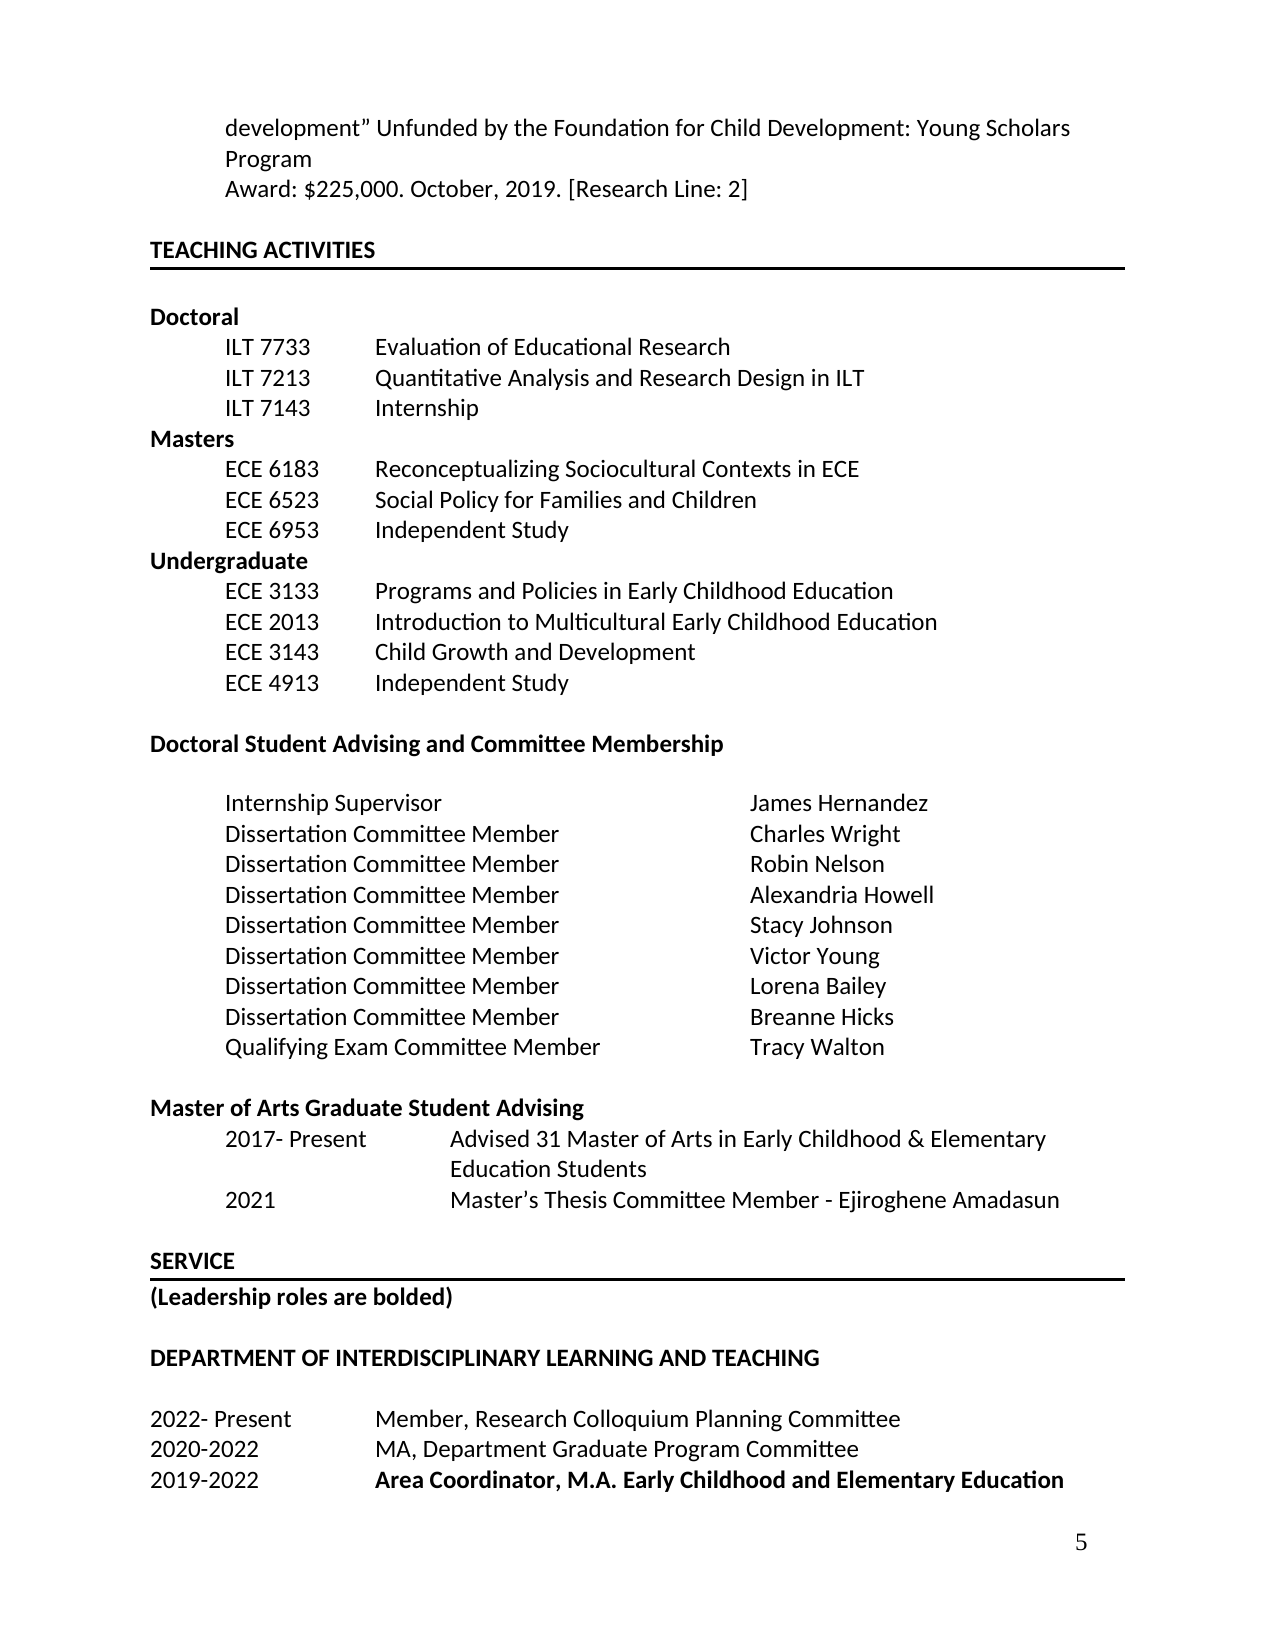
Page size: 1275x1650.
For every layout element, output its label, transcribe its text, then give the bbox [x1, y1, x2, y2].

text 2017- Present Advised 31 Master of Arts in Early Childhood & Elementary Education Students [225, 1123, 1125, 1184]
text 2022- Present Member, Research Colloquium Planning Committee [150, 1403, 1125, 1433]
text (Leadership roles are bolded) [150, 1281, 1125, 1311]
text 2019-2022 Area Coordinator, M.A. Early Childhood and Elementary Education [150, 1464, 1125, 1494]
text Dissertation Committee Member Breanne Hicks [150, 1001, 1125, 1032]
text Dissertation Committee Member Lorena Bailey [150, 971, 1125, 1001]
text TEACHING ACTIVITIES [150, 234, 1125, 267]
text Internship Supervisor James Hernandez [150, 787, 1125, 818]
text Masters [150, 423, 1125, 453]
text Award: $225,000. October, 2019. [Research Line: 2] [187, 173, 1125, 204]
text ECE 3133 Programs and Policies in Early Childhood Education [150, 576, 1125, 606]
text ECE 6953 Independent Study [150, 514, 1125, 545]
text ECE 6183 Reconceptualizing Sociocultural Contexts in ECE [150, 453, 1125, 484]
text ECE 3143 Child Growth and Development [150, 637, 1125, 667]
text DEPARTMENT OF INTERDISCIPLINARY LEARNING AND TEACHING [150, 1342, 1125, 1372]
text Dissertation Committee Member Charles Wright [150, 818, 1125, 848]
text ECE 2013 Introduction to Multicultural Early Childhood Education [150, 606, 1125, 637]
text Dissertation Committee Member Alexandria Howell [150, 879, 1125, 909]
text SERVICE [150, 1245, 1125, 1278]
text Dissertation Committee Member Stacy Johnson [150, 909, 1125, 940]
text 2020-2022 MA, Department Graduate Program Committee [150, 1433, 1125, 1464]
text ECE 6523 Social Policy for Families and Children [150, 484, 1125, 514]
text ILT 7143 Internship [150, 392, 1125, 423]
text Doctoral Student Advising and Committee Membership [150, 728, 1125, 759]
text ILT 7733 Evaluation of Educational Research [150, 331, 1125, 362]
text Dissertation Committee Member Victor Young [150, 940, 1125, 971]
text Undergraduate [150, 545, 1125, 576]
text Master of Arts Graduate Student Advising [150, 1093, 1125, 1123]
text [150, 112, 1125, 173]
text Dissertation Committee Member Robin Nelson [150, 848, 1125, 879]
text ECE 4913 Independent Study [150, 667, 1125, 698]
text 2021 Master’s Thesis Committee Member - Ejiroghene Amadasun [225, 1184, 1125, 1215]
text ILT 7213 Quantitative Analysis and Research Design in ILT [150, 362, 1125, 392]
text Qualifying Exam Committee Member Tracy Walton [150, 1032, 1125, 1062]
text Doctoral [150, 301, 1125, 331]
